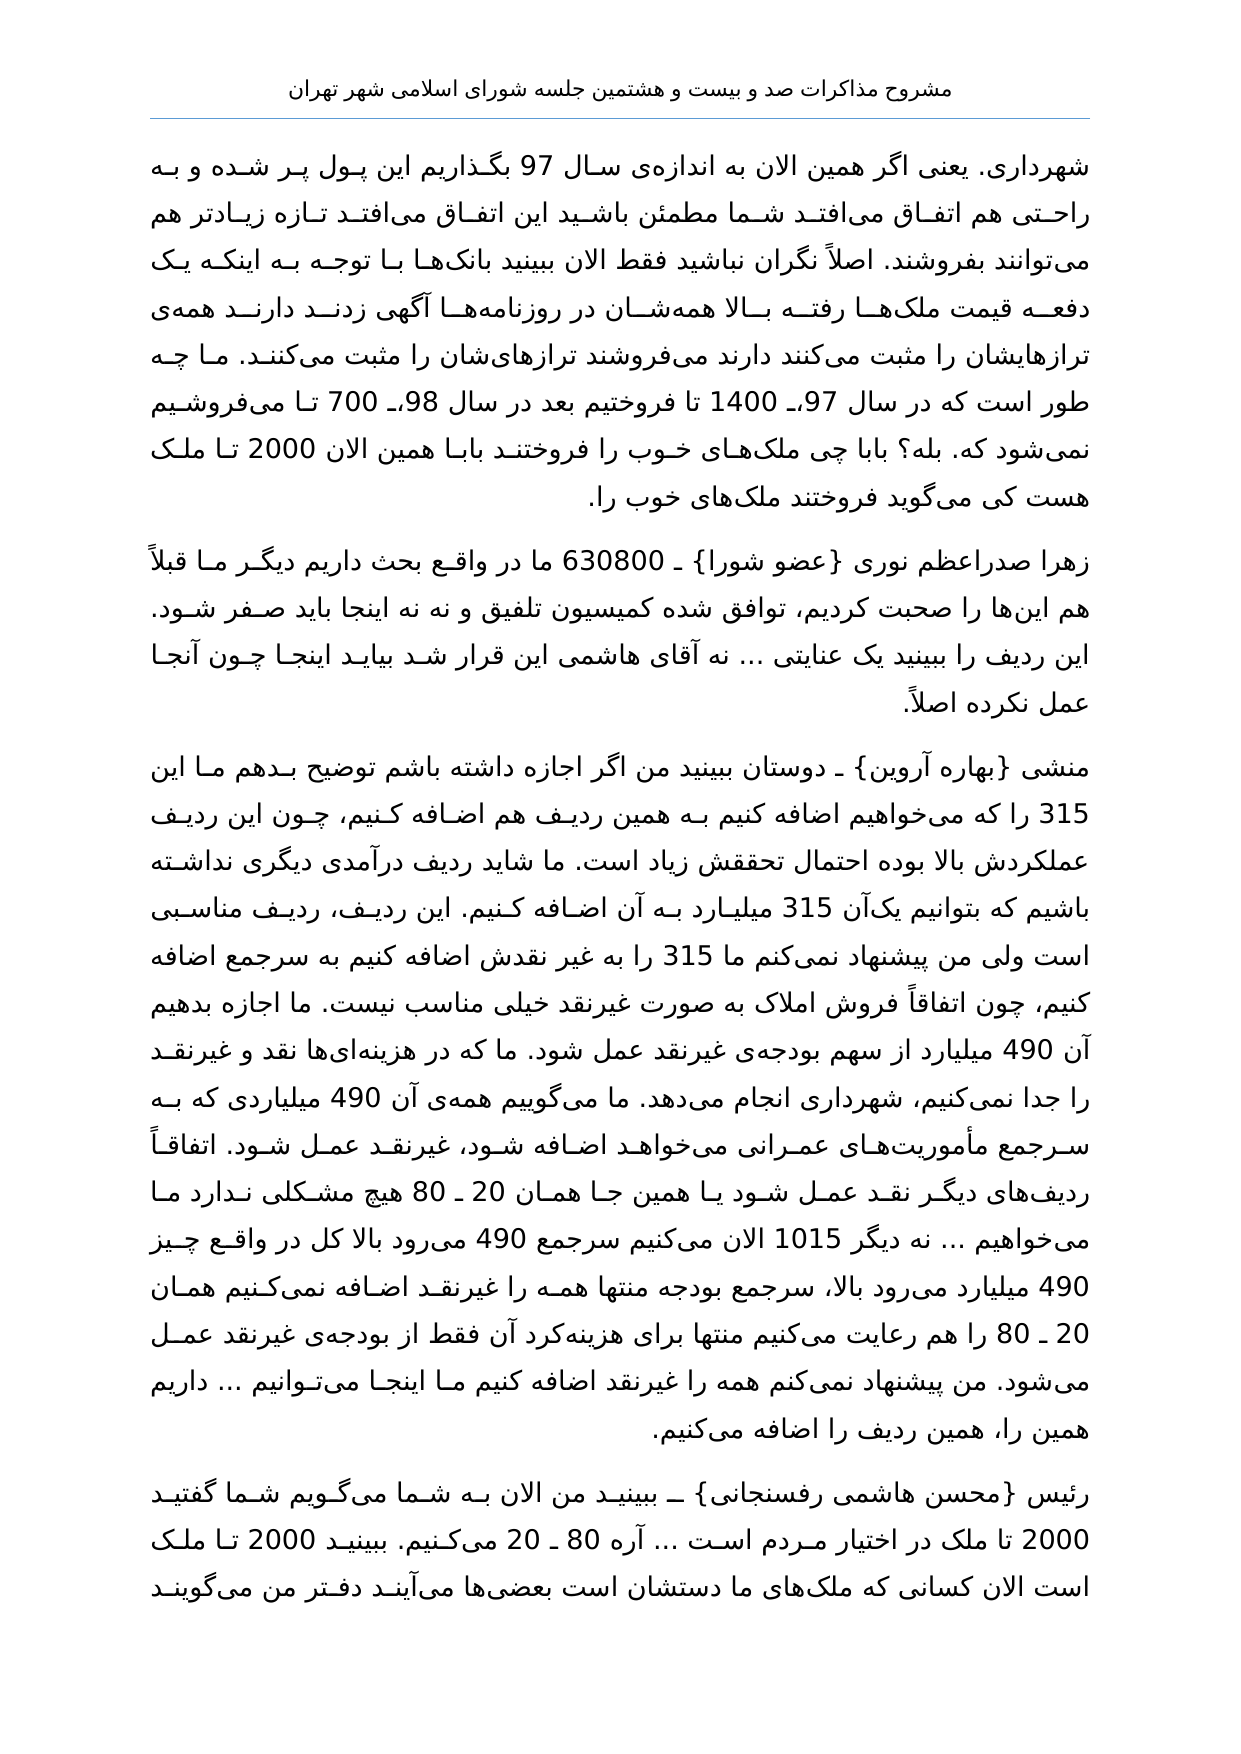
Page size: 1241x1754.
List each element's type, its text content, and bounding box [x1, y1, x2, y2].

text زهرا صدراعظم نوری {عضو شورا} ـ 630800 ما در واقع بحث داریم دیگر ما قبلاً هم این‌ها را صحبت کردیم، توافق شده کمیسیون تلفیق و نه نه اینجا باید صفر شود. این ردیف را ببینید یک عنایتی ... نه آقای هاشمی این قرار شد بیاید اینجا چون آنجا عمل نکرده اصلاً. [150, 545, 1090, 718]
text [150, 1477, 1090, 1603]
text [150, 150, 1090, 513]
text منشی {بهاره آروین} ـ دوستان ببینید من اگر اجازه داشته باشم توضیح بدهم ما این 315 را که می‌خواهیم اضافه کنیم به همین ردیف هم اضافه کنیم، چون این ردیف عملکردش بالا بوده احتمال تحققش زیاد است. ما شاید ردیف درآمدی دیگری نداشته باشیم که بتوانیم یک‌آن 315 میلیارد به آن اضافه کنیم. این ردیف، ردیف مناسبی است ولی من پیشنهاد نمی‌کنم ما 315 را به غیر نقدش اضافه کنیم به سرجمع اضافه کنیم، چون اتفاقاً فروش املاک به صورت غیرنقد خیلی مناسب نیست. ما اجازه بدهیم آن 490 میلیارد از سهم بودجه‌ی غیرنقد عمل شود. ما که در هزینه‌ای‌ها نقد و غیرنقد را جدا نمی‌کنیم، شهرداری انجام می‌دهد. ما می‌گوییم همه‌ی آن 490 میلیاردی که به سرجمع مأموریت‌های عمرانی می‌خواهد اضافه شود، غیرنقد عمل شود. اتفاقاً ردیف‌های دیگر نقد عمل شود یا همین جا همان 20 ـ 80 هیچ مشکلی ندارد ما می‌خواهیم ... نه دیگر 1015 الان می‌کنیم سرجمع 490 می‌رود بالا کل در واقع چیز 490 میلیارد می‌رود بالا، سرجمع بودجه منتها همه را غیرنقد اضافه نمی‌کنیم همان 20 ـ 80 را هم رعایت می‌کنیم منتها برای هزینه‌کرد آن فقط از بودجه‌ی غیرنقد عمل می‌شود. من پیشنهاد نمی‌کنم همه را غیرنقد اضافه کنیم ما اینجا می‌توانیم ... داریم همین را، همین ردیف را اضافه می‌کنیم. [150, 751, 1090, 1444]
